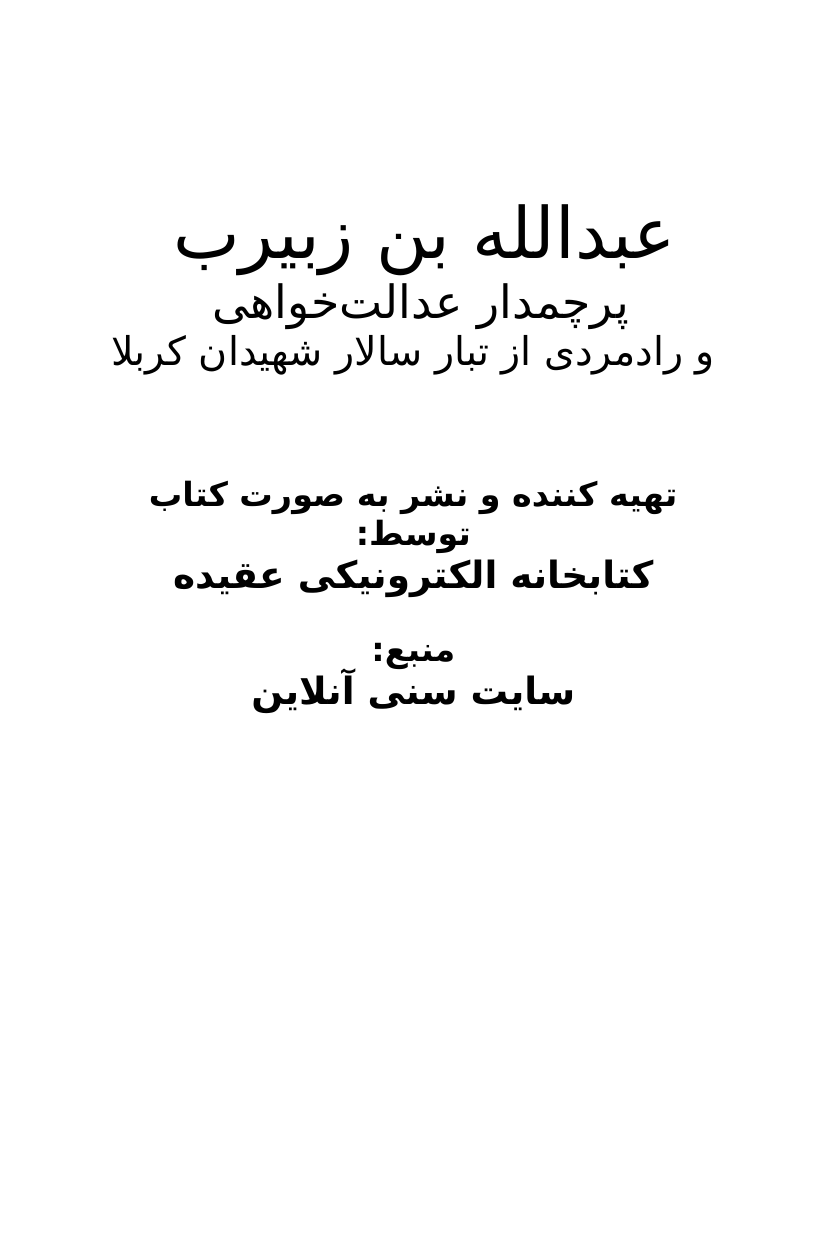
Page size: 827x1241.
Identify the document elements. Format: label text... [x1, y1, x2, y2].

text عبدالله بن زبیرب [89, 193, 738, 276]
text منبع: [89, 631, 738, 669]
text تهیه کننده و نشر به صورت کتاب توسط: [89, 476, 738, 553]
text کتابخانه الکترونیکی عقیده [89, 553, 738, 597]
text سایت سنی آنلاین [89, 669, 738, 713]
text و رادمردی از تبار سالار شهیدان کربلا [89, 329, 738, 375]
text پرچمدار عدالت‌خواهی [89, 276, 738, 329]
